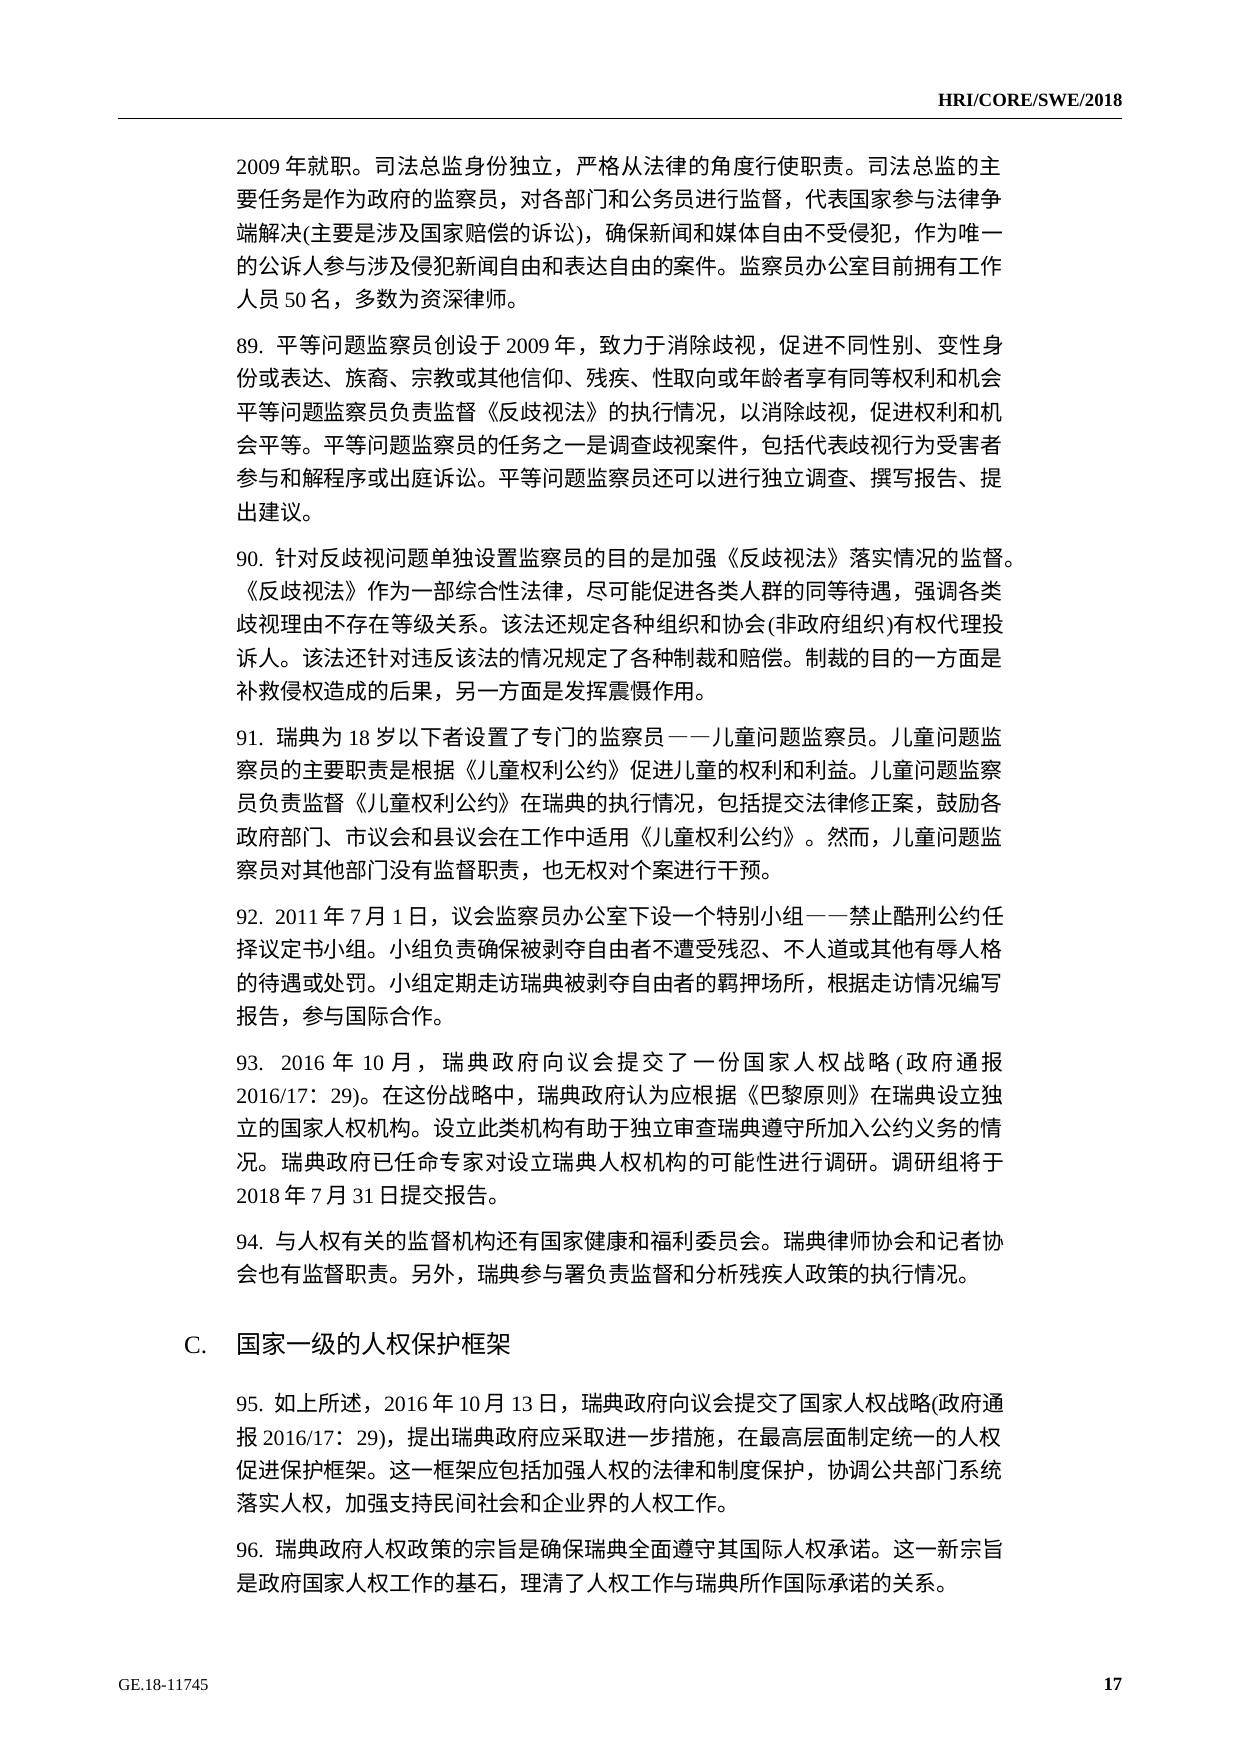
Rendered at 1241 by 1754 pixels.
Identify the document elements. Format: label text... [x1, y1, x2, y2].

text 90. 针对反歧视问题单独设置监察员的目的是加强《反歧视法》落实情况的监督。《反歧视法》作为一部综合性法律，尽可能促进各类人群的同等待遇，强调各类歧视理由不存在等级关系。该法还规定各种组织和协会(非政府组织)有权代理投诉人。该法还针对违反该法的情况规定了各种制裁和赔偿。制裁的目的一方面是补救侵权造成的后果，另一方面是发挥震慑作用。 [236, 539, 1004, 706]
text 94. 与人权有关的监督机构还有国家健康和福利委员会。瑞典律师协会和记者协会也有监督职责。另外，瑞典参与署负责监督和分析残疾人政策的执行情况。 [236, 1223, 1004, 1289]
text 96. 瑞典政府人权政策的宗旨是确保瑞典全面遵守其国际人权承诺。这一新宗旨是政府国家人权工作的基石，理清了人权工作与瑞典所作国际承诺的关系。 [236, 1531, 1004, 1598]
text 93. 2016年10月，瑞典政府向议会提交了一份国家人权战略(政府通报2016/17：29)。在这份战略中，瑞典政府认为应根据《巴黎原则》在瑞典设立独立的国家人权机构。设立此类机构有助于独立审查瑞典遵守所加入公约义务的情况。瑞典政府已任命专家对设立瑞典人权机构的可能性进行调研。调研组将于2018年7月31日提交报告。 [236, 1043, 1004, 1210]
text C. 国家一级的人权保护框架 [118, 1327, 1004, 1360]
text 89. 平等问题监察员创设于2009年，致力于消除歧视，促进不同性别、变性身份或表达、族裔、宗教或其他信仰、残疾、性取向或年龄者享有同等权利和机会。平等问题监察员负责监督《反歧视法》的执行情况，以消除歧视，促进权利和机会平等。平等问题监察员的任务之一是调查歧视案件，包括代表歧视行为受害者参与和解程序或出庭诉讼。平等问题监察员还可以进行独立调查、撰写报告、提出建议。 [236, 327, 1004, 527]
text 91. 瑞典为18岁以下者设置了专门的监察员――儿童问题监察员。儿童问题监察员的主要职责是根据《儿童权利公约》促进儿童的权利和利益。儿童问题监察员负责监督《儿童权利公约》在瑞典的执行情况，包括提交法律修正案，鼓励各政府部门、市议会和县议会在工作中适用《儿童权利公约》。然而，儿童问题监察员对其他部门没有监督职责，也无权对个案进行干预。 [236, 718, 1004, 885]
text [236, 148, 1004, 314]
text 95. 如上所述，2016年10月13日，瑞典政府向议会提交了国家人权战略(政府通报2016/17：29)，提出瑞典政府应采取进一步措施，在最高层面制定统一的人权促进保护框架。这一框架应包括加强人权的法律和制度保护，协调公共部门系统落实人权，加强支持民间社会和企业界的人权工作。 [236, 1385, 1004, 1518]
text 92. 2011年7月1日，议会监察员办公室下设一个特别小组――禁止酷刑公约任择议定书小组。小组负责确保被剥夺自由者不遭受残忍、不人道或其他有辱人格的待遇或处罚。小组定期走访瑞典被剥夺自由者的羁押场所，根据走访情况编写报告，参与国际合作。 [236, 898, 1004, 1031]
